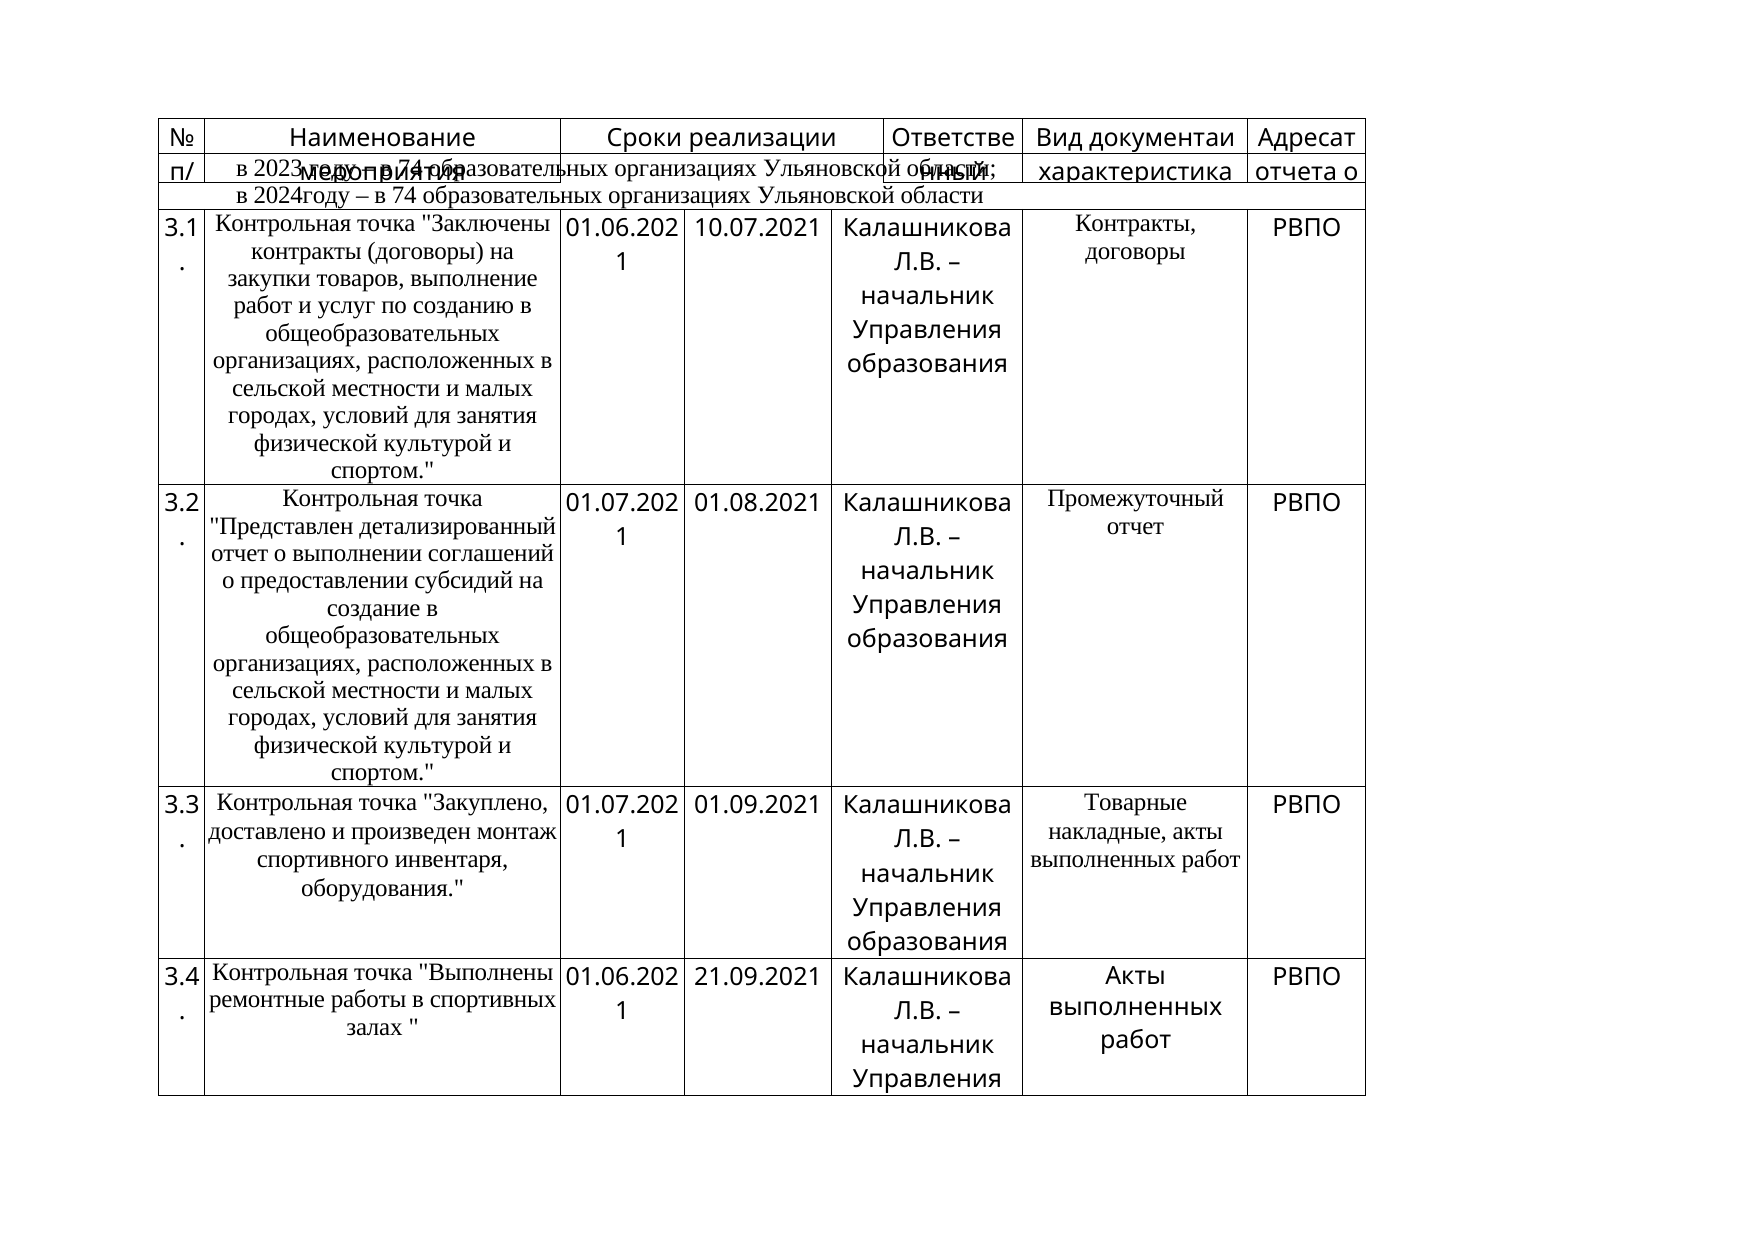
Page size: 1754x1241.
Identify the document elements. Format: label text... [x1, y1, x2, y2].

table_cell Контрольная точка "Заключены контракты (договоры) на закупки товаров, выполнение работ и услуг по созданию в общеобразовательных организациях, расположенных в сельской местности и малых городах, условий для занятия физической культурой и спортом." [205, 210, 560, 484]
table_cell РВПО [1248, 485, 1365, 786]
table_cell 3.1. [159, 210, 204, 484]
table_cell 3.3. [159, 787, 204, 957]
table_cell РВПО [1248, 787, 1365, 957]
table_cell 01.07.2021 [561, 485, 684, 786]
table_cell 3.4. [159, 959, 204, 1095]
table_cell Калашникова Л.В. –начальник Управления образования [832, 485, 1022, 786]
table_header Вид документаи характеристика мероприятия [1023, 119, 1247, 153]
table_header Сроки реализации [561, 119, 883, 153]
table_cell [159, 154, 1365, 209]
table_cell РВПО [1248, 959, 1365, 1095]
table_cell Промежуточный отчет [1023, 485, 1247, 786]
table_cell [205, 959, 560, 1095]
table_header Наименование мероприятия [205, 119, 560, 153]
table_cell 01.06.2021 [561, 959, 684, 1095]
table_cell 3.2. [159, 485, 204, 786]
table_cell 21.09.2021 [685, 959, 831, 1095]
table_cell 01.09.2021 [685, 787, 831, 957]
table_cell Контрольная точка "Закуплено, доставлено и произведен монтаж спортивного инвентаря, оборудования." [205, 787, 560, 957]
table_cell Контрольная точка "Представлен детализированный отчет о выполнении соглашений о предоставлении субсидий на создание в общеобразовательных организациях, расположенных в сельской местности и малых городах, условий для занятия физической культурой и спортом." [205, 485, 560, 786]
table_cell Калашникова Л.В. –начальник Управления образования [832, 959, 1022, 1095]
table_cell 10.07.2021 [685, 210, 831, 484]
table_cell РВПО [1248, 210, 1365, 484]
table_cell Контракты, договоры [1023, 210, 1247, 484]
table_header Ответственный исполнитель [884, 119, 1022, 153]
table_cell Акты выполненных работ [1023, 959, 1247, 1095]
table_cell 01.07.2021 [561, 787, 684, 957]
table_cell Товарные накладные, акты выполненных работ [1023, 787, 1247, 957]
table_cell 01.06.2021 [561, 210, 684, 484]
table_header Адресат отчета о работе [1248, 119, 1365, 153]
table_cell 01.08.2021 [685, 485, 831, 786]
table_header №п/п [159, 119, 204, 153]
table_cell Калашникова Л.В. –начальник Управления образования [832, 787, 1022, 957]
table_cell Калашникова Л.В. –начальник Управления образования [832, 210, 1022, 484]
